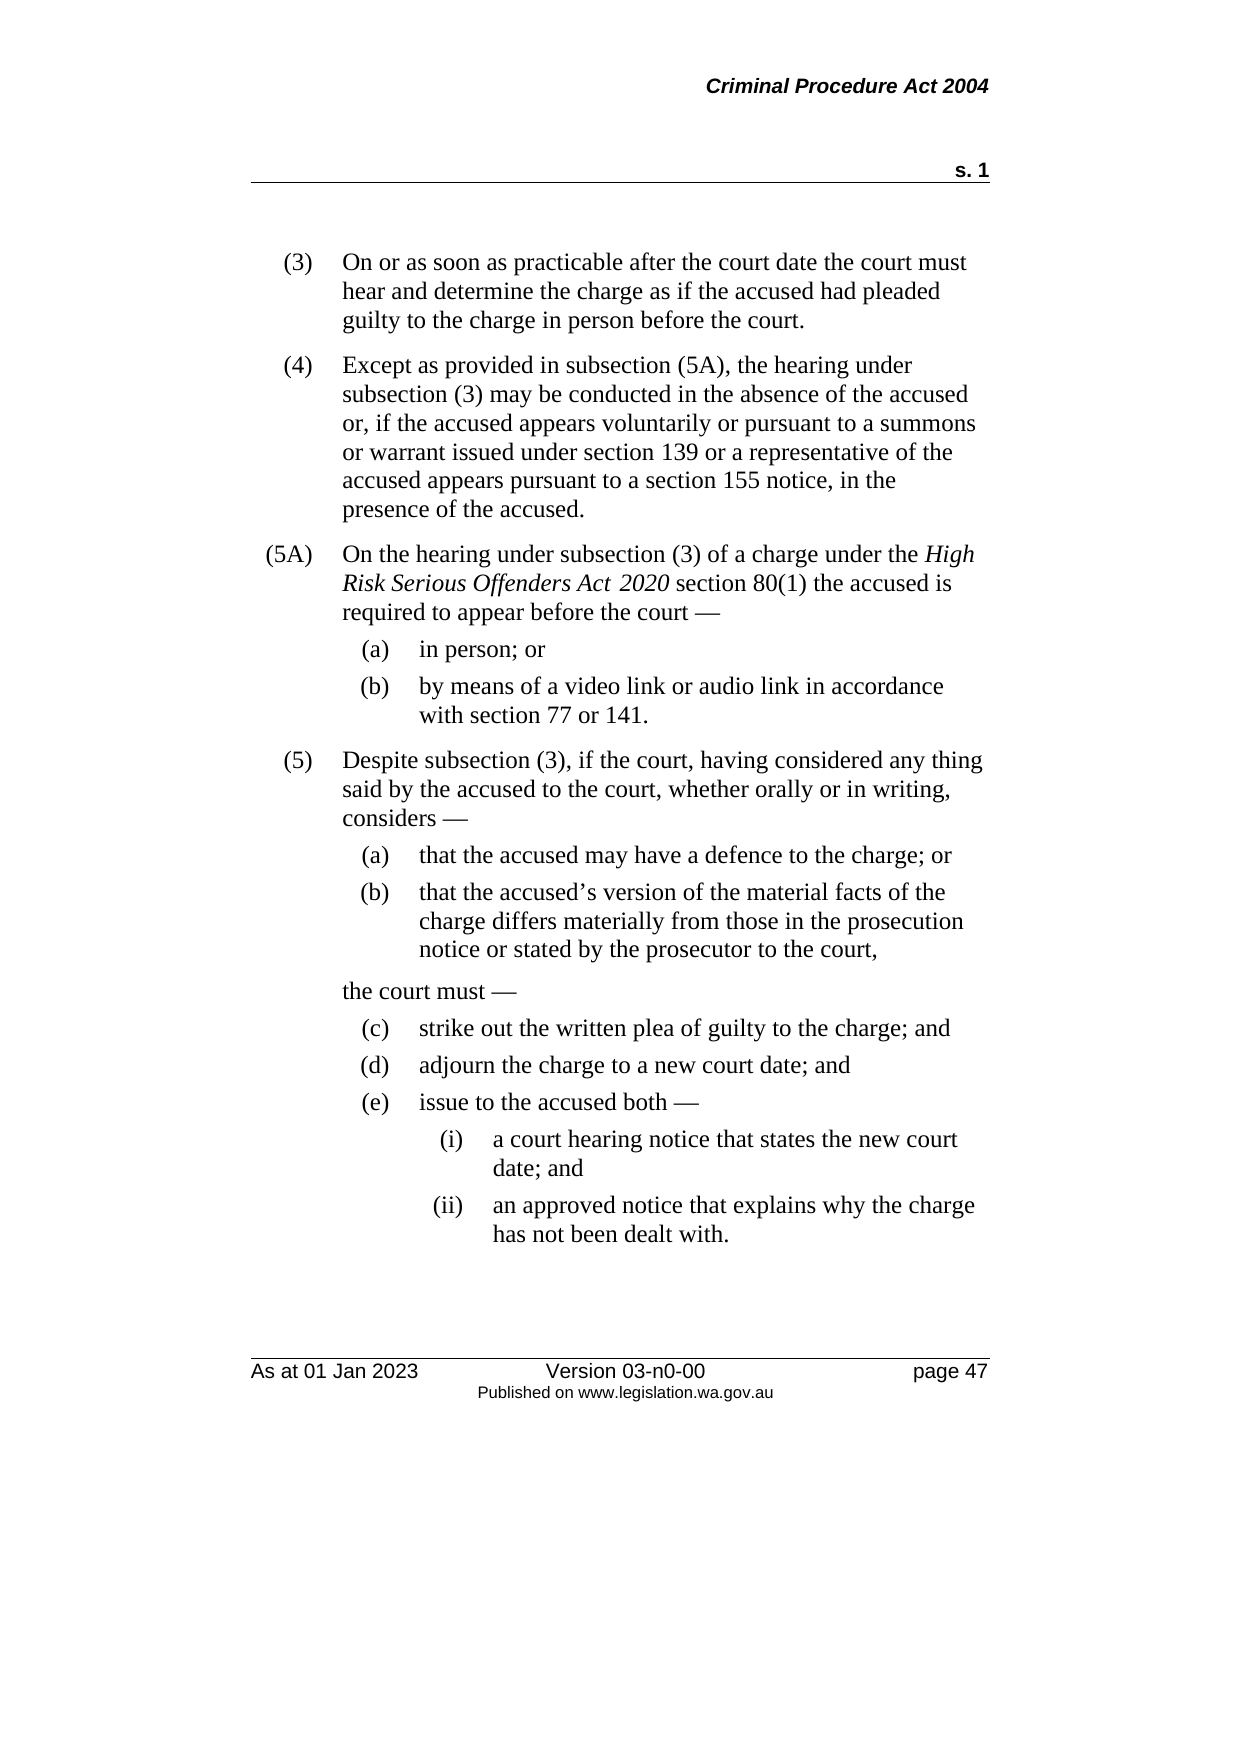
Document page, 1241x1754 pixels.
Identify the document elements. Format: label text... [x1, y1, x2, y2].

text (c) strike out the written plea of guilty to the charge; and [251, 1013, 990, 1042]
text (e) issue to the accused both — [251, 1087, 990, 1116]
text (d) adjourn the charge to a new court date; and [251, 1050, 990, 1079]
text the court must — [251, 976, 990, 1004]
text (i) a court hearing notice that states the new court date; and [251, 1124, 990, 1182]
text (a) that the accused may have a defence to the charge; or [251, 840, 990, 869]
text (a) in person; or [251, 634, 990, 663]
text (4) Except as provided in subsection (5A), the hearing under subsection (3) may be conducted in the absence of the accused or, if the accused appears voluntarily or pursuant to a summons or warrant issued under section 139 or a representative of the accused appears pursuant to a section 155 notice, in the presence of the accused. [251, 350, 990, 523]
text (b) by means of a video link or audio link in accordance with section 77 or 141. [251, 671, 990, 729]
text (5) Despite subsection (3), if the court, having considered any thing said by the accused to the court, whether orally or in writing, considers — [251, 745, 990, 832]
text (b) that the accused’s version of the material facts of the charge differs materially from those in the prosecution notice or stated by the prosecutor to the court, [251, 877, 990, 963]
text (5A) On the hearing under subsection (3) of a charge under the High Risk Serious Offenders Act 2020 section 80(1) the accused is required to appear before the court — [251, 539, 990, 626]
text (ii) an approved notice that explains why the charge has not been dealt with. [251, 1190, 990, 1247]
text (3) On or as soon as practicable after the court date the court must hear and determine the charge as if the accused had pleaded guilty to the charge in person before the court. [251, 247, 990, 334]
